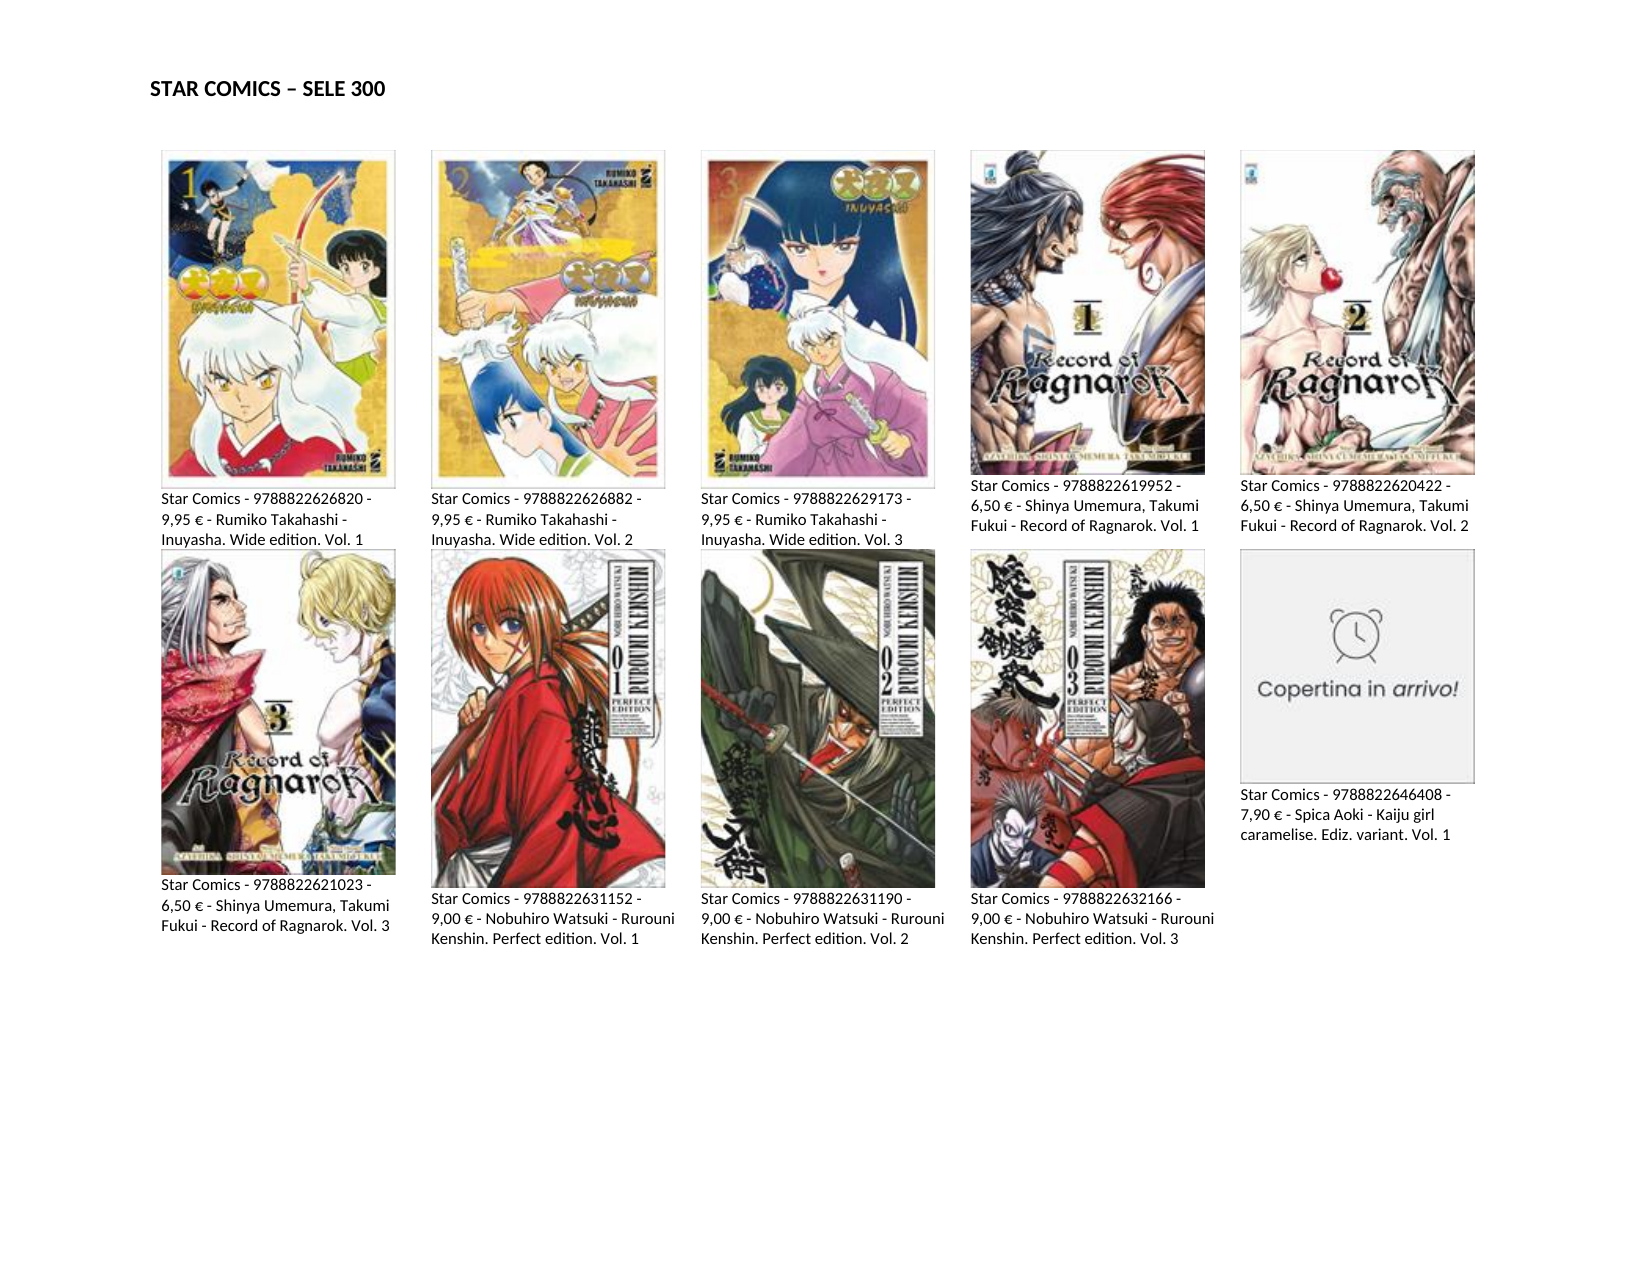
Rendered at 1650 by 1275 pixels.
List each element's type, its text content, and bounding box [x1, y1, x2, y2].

picture [1240, 150, 1475, 475]
picture [700, 150, 936, 489]
table_cell Star Comics - 9788822620422 - 6,50 € - Shinya Umemura, Takumi Fukui - Record of Ragnarok. Vol. 2 [1229, 150, 1499, 549]
picture [431, 150, 666, 489]
table_cell Star Comics - 9788822626820 - 9,95 € - Rumiko Takahashi - Inuyasha. Wide edition. Vol. 1 [150, 150, 420, 549]
picture [161, 150, 396, 489]
picture [431, 549, 666, 888]
table_cell Star Comics - 9788822621023 - 6,50 € - Shinya Umemura, Takumi Fukui - Record of Ragnarok. Vol. 3 [150, 550, 420, 949]
table_cell Star Comics - 9788822646408 - 7,90 € - Spica Aoki - Kaiju girl caramelise. Ediz. variant. Vol. 1 [1229, 550, 1499, 949]
table_cell Star Comics - 9788822626882 - 9,95 € - Rumiko Takahashi - Inuyasha. Wide edition. Vol. 2 [420, 150, 689, 549]
table_cell Star Comics - 9788822632166 - 9,00 € - Nobuhiro Watsuki - Rurouni Kenshin. Perfect edition. Vol. 3 [959, 550, 1229, 949]
picture [970, 150, 1205, 475]
table_cell Star Comics - 9788822619952 - 6,50 € - Shinya Umemura, Takumi Fukui - Record of Ragnarok. Vol. 1 [959, 150, 1229, 549]
table_cell Star Comics - 9788822629173 - 9,95 € - Rumiko Takahashi - Inuyasha. Wide edition. Vol. 3 [690, 150, 959, 549]
table_cell Star Comics - 9788822631152 - 9,00 € - Nobuhiro Watsuki - Rurouni Kenshin. Perfect edition. Vol. 1 [420, 550, 689, 949]
picture [1240, 549, 1475, 784]
table_cell Star Comics - 9788822631190 - 9,00 € - Nobuhiro Watsuki - Rurouni Kenshin. Perfect edition. Vol. 2 [690, 550, 959, 949]
picture [700, 549, 936, 888]
picture [161, 549, 396, 875]
picture [970, 549, 1205, 888]
